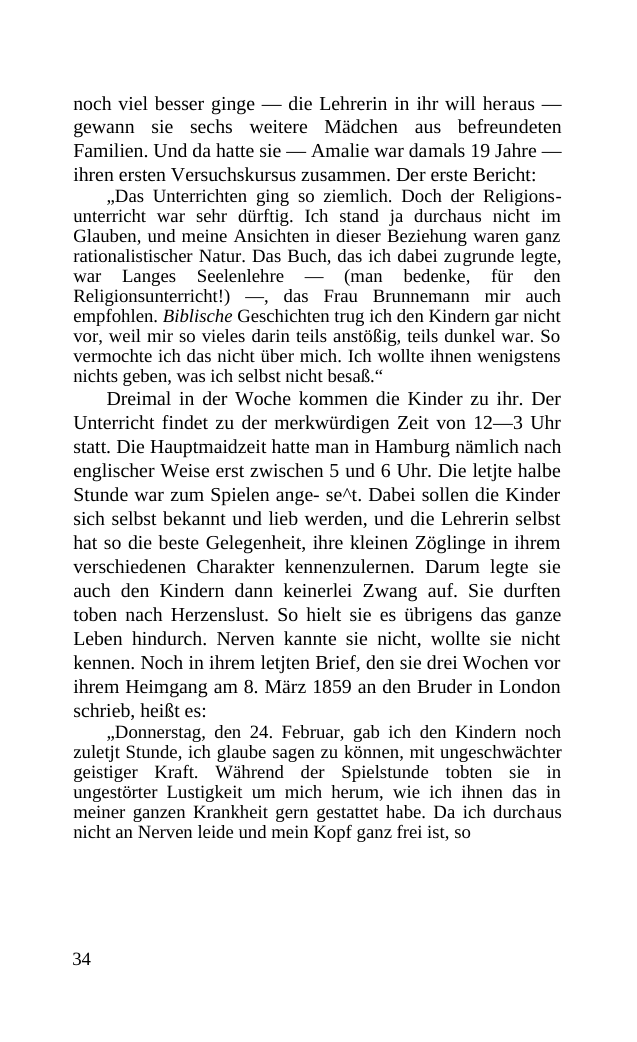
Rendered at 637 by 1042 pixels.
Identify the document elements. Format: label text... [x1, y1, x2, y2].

text Dreimal in der Woche kommen die Kinder zu ihr. Der Unterricht findet zu der merkwürdigen Zeit von 12—3 Uhr statt. Die Hauptmaidzeit hatte man in Hamburg nämlich nach englischer Weise erst zwischen 5 und 6 Uhr. Die letjte halbe Stunde war zum Spielen ange- se^t. Dabei sollen die Kinder sich selbst bekannt und lieb werden, und die Lehrerin selbst hat so die beste Gelegenheit, ihre kleinen Zöglinge in ihrem verschiedenen Charakter kennenzulernen. Darum legte sie auch den Kindern dann keinerlei Zwang auf. Sie durften toben nach Herzenslust. So hielt sie es übrigens das ganze Leben hindurch. Nerven kannte sie nicht, wollte sie nicht kennen. Noch in ihrem letjten Brief, den sie drei Wochen vor ihrem Heimgang am 8. März 1859 an den Bruder in London schrieb, heißt es: [73, 387, 562, 722]
text 34 [72, 950, 91, 969]
text noch viel besser ginge — die Lehrerin in ihr will heraus — gewann sie sechs weitere Mädchen aus befreundeten Familien. Und da hatte sie — Amalie war damals 19 Jahre — ihren ersten Versuchskursus zusammen. Der erste Bericht: [73, 91, 562, 187]
text „Das Unterrichten ging so ziemlich. Doch der Religionsunterricht war sehr dürftig. Ich stand ja durchaus nicht im Glauben, und meine Ansichten in dieser Beziehung waren ganz rationalistischer Natur. Das Buch, das ich dabei zugrunde legte, war Langes Seelenlehre — (man bedenke, für den Religionsunterricht!) —, das Frau Brunnemann mir auch empfohlen. Biblische Geschichten trug ich den Kindern gar nicht vor, weil mir so vieles darin teils anstößig, teils dunkel war. So vermochte ich das nicht über mich. Ich wollte ihnen wenigstens nichts geben, was ich selbst nicht besaß.“ [73, 187, 562, 387]
text „Donnerstag, den 24. Februar, gab ich den Kindern noch zuletjt Stunde, ich glaube sagen zu können, mit ungeschwächter geistiger Kraft. Während der Spielstunde tobten sie in ungestörter Lustigkeit um mich herum, wie ich ihnen das in meiner ganzen Krankheit gern gestattet habe. Da ich durchaus nicht an Nerven leide und mein Kopf ganz frei ist, so [73, 722, 562, 842]
